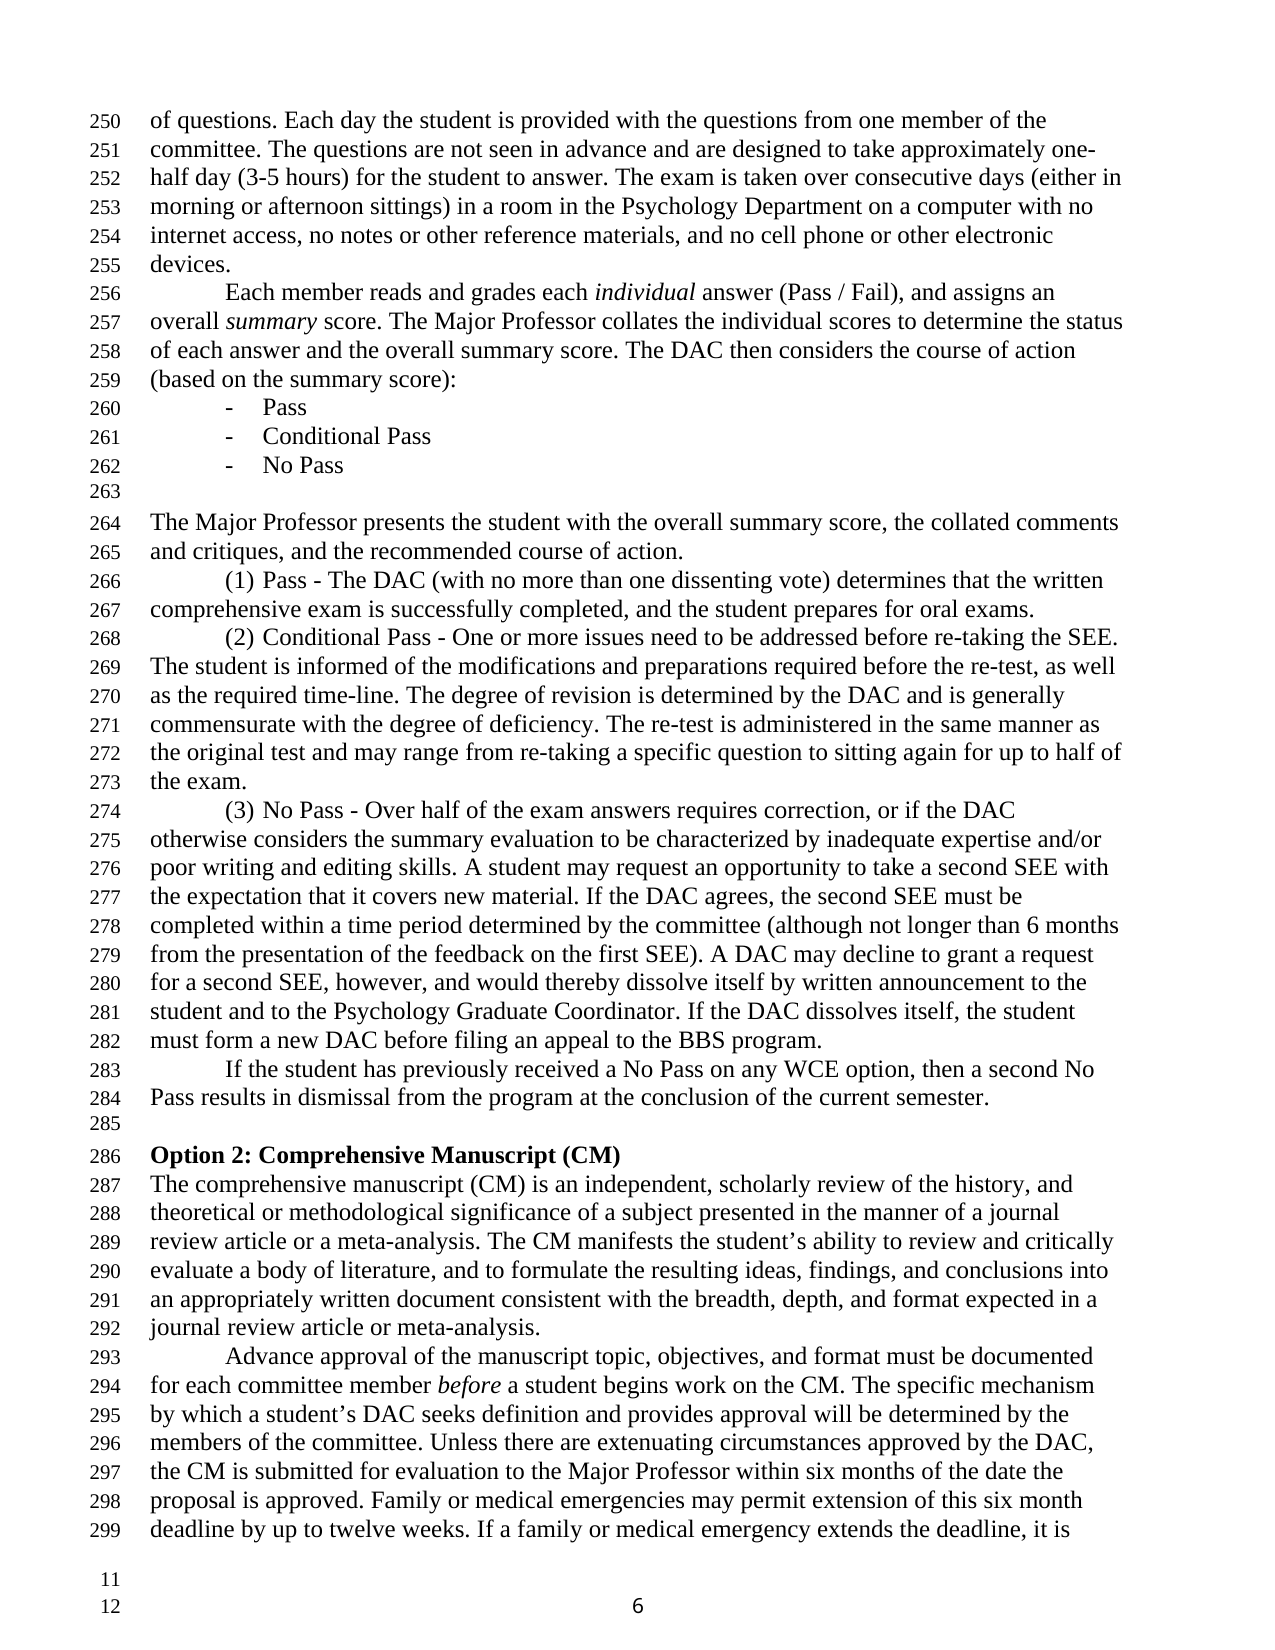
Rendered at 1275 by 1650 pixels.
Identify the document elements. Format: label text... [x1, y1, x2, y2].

text The comprehensive manuscript (CM) is an independent, scholarly review of the history, and theoretical or methodological significance of a subject presented in the manner of a journal review article or a meta-analysis. The CM manifests the student’s ability to review and critically evaluate a body of literature, and to formulate the resulting ideas, findings, and conclusions into an appropriately written document consistent with the breadth, depth, and format expected in a journal review article or meta-analysis. [150, 1169, 1125, 1341]
list No Pass [225, 450, 1125, 479]
text otherwise considers the summary evaluation to be characterized by inadequate expertise and/or poor writing and editing skills. A student may request an opportunity to take a second SEE with the expectation that it covers new material. If the DAC agrees, the second SEE must be completed within a time period determined by the committee (although not longer than 6 months from the presentation of the feedback on the first SEE). A DAC may decline to grant a request for a second SEE, however, and would thereby dissolve itself by written announcement to the student and to the Psychology Graduate Coordinator. If the DAC dissolves itself, the student must form a new DAC before filing an appeal to the BBS program. [150, 824, 1125, 1054]
text Option 2: Comprehensive Manuscript (CM) [150, 1140, 1125, 1169]
list Pass - The DAC (with no more than one dissenting vote) determines that the written [225, 565, 1125, 594]
list Pass [225, 392, 1125, 421]
text The student is informed of the modifications and preparations required before the re-test, as well as the required time-line. The degree of revision is determined by the DAC and is generally commensurate with the degree of deficiency. The re-test is administered in the same manner as the original test and may range from re-taking a specific question to sitting again for up to half of the exam. [150, 651, 1125, 795]
list Conditional Pass - One or more issues need to be addressed before re-taking the SEE. [225, 622, 1125, 651]
list Conditional Pass [225, 421, 1125, 450]
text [150, 105, 1125, 277]
text If the student has previously received a No Pass on any WCE option, then a second No Pass results in dismissal from the program at the conclusion of the current semester. [150, 1054, 1125, 1111]
text Each member reads and grades each individual answer (Pass / Fail), and assigns an overall summary score. The Major Professor collates the individual scores to determine the status of each answer and the overall summary score. The DAC then considers the course of action (based on the summary score): [150, 277, 1125, 392]
text The Major Professor presents the student with the overall summary score, the collated comments and critiques, and the recommended course of action. [150, 507, 1125, 565]
list No Pass - Over half of the exam answers requires correction, or if the DAC [225, 795, 1125, 824]
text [150, 1341, 1125, 1542]
text comprehensive exam is successfully completed, and the student prepares for oral exams. [150, 594, 1125, 622]
